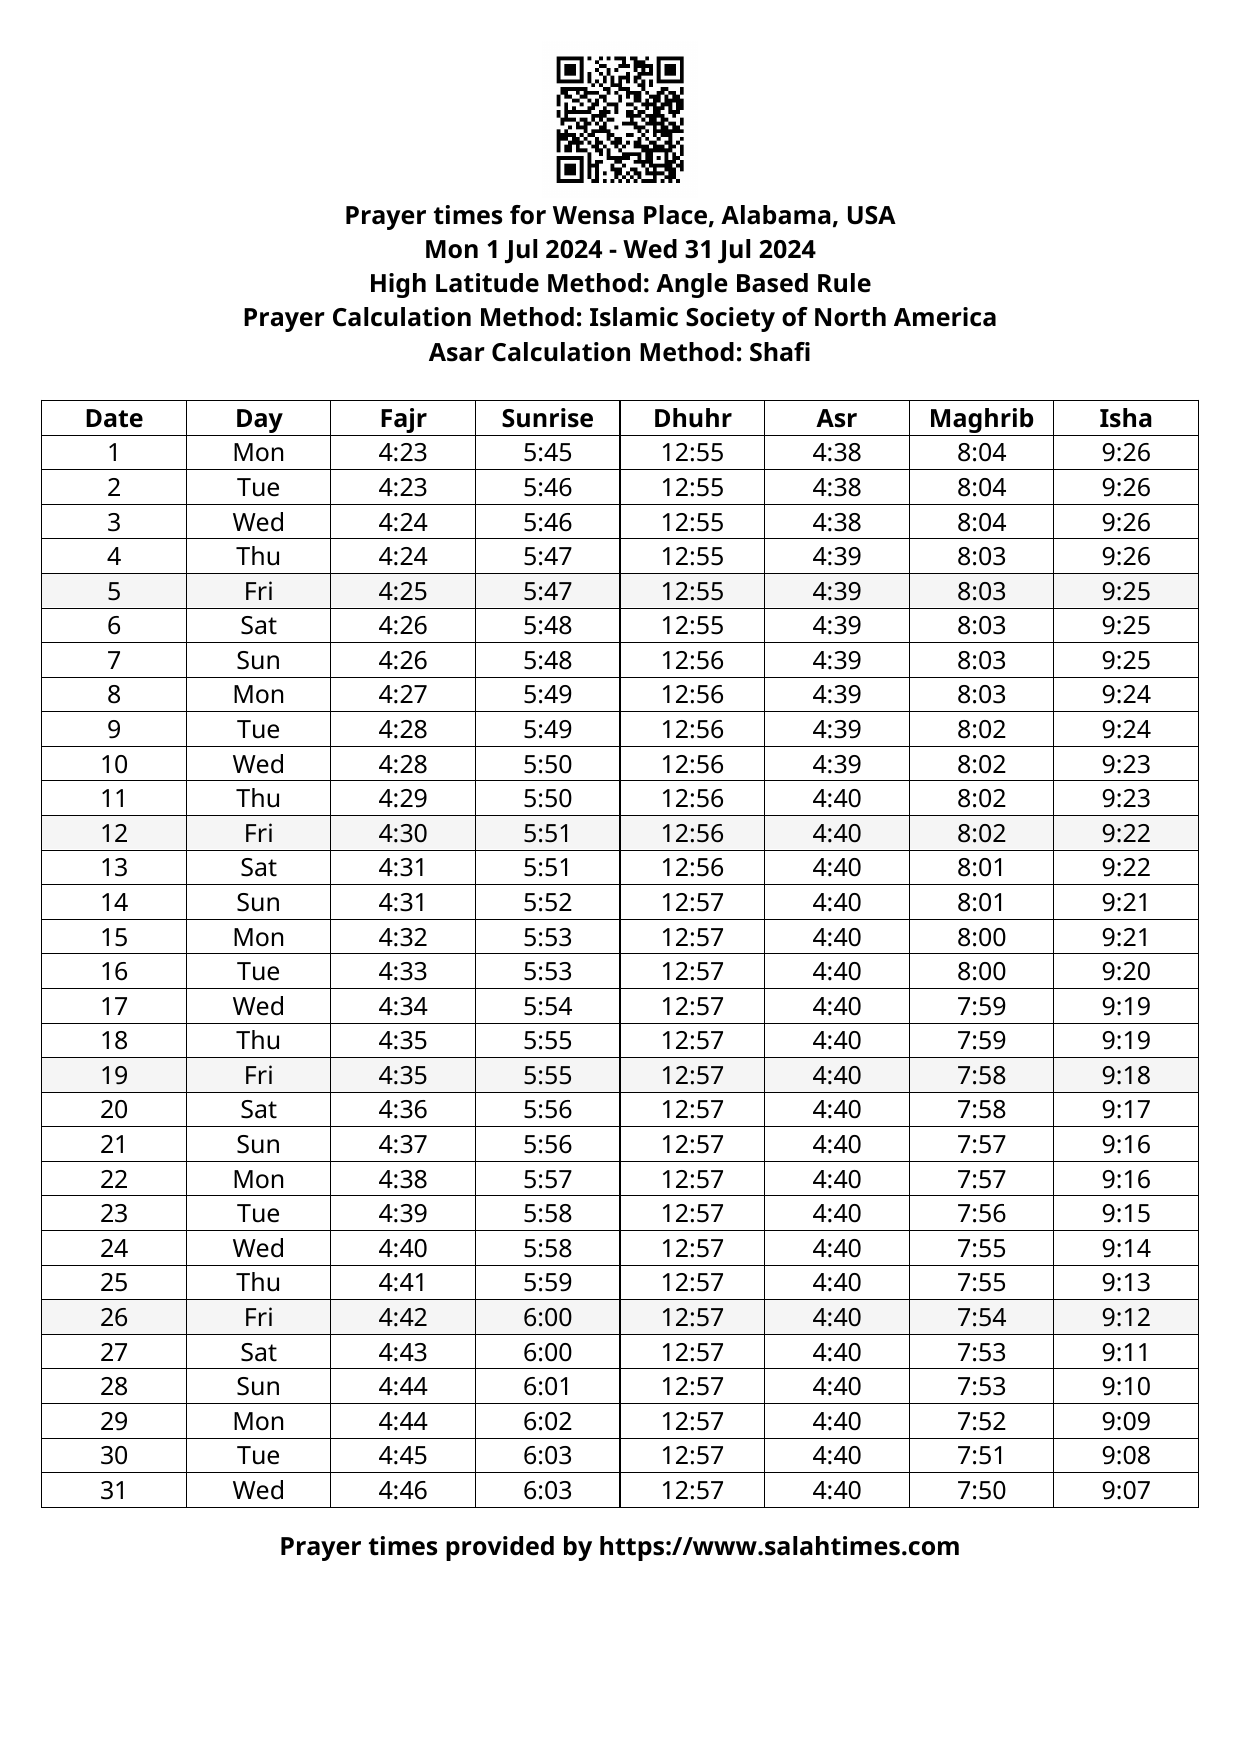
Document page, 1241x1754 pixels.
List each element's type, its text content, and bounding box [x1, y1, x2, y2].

table_cell 7:55 [910, 1231, 1053, 1264]
table_cell 9:10 [1054, 1369, 1198, 1403]
table_cell 4:40 [765, 851, 909, 884]
table_cell 4:38 [765, 505, 909, 538]
table_cell Wed [187, 1231, 330, 1264]
table_cell 9:26 [1054, 436, 1198, 469]
table_cell 4:40 [765, 1439, 909, 1472]
table_cell 4:39 [765, 712, 909, 746]
table_cell 4:31 [331, 851, 475, 884]
table_cell 9:20 [1054, 954, 1198, 988]
table_cell 7:57 [910, 1127, 1053, 1161]
table_cell 5:55 [476, 1058, 619, 1092]
table_cell 8:01 [910, 885, 1053, 919]
table_cell 12:57 [621, 1093, 764, 1126]
table_cell 4:30 [331, 816, 475, 849]
table_cell 4:40 [765, 1404, 909, 1437]
table_cell 7:57 [910, 1162, 1053, 1195]
table_cell 22 [42, 1162, 186, 1195]
table_cell 5:57 [476, 1162, 619, 1195]
table_cell 4:45 [331, 1439, 475, 1472]
table_cell 18 [42, 1024, 186, 1057]
table_cell 12:57 [621, 1127, 764, 1161]
table_cell 8:00 [910, 920, 1053, 953]
table_cell 5:56 [476, 1093, 619, 1126]
table_cell 12:57 [621, 920, 764, 953]
table_cell 9:19 [1054, 989, 1198, 1022]
table_cell 6 [42, 609, 186, 642]
table_cell 12:56 [621, 678, 764, 711]
table_header Fajr [331, 401, 475, 434]
table_cell 5:47 [476, 574, 619, 607]
table_cell 4:37 [331, 1127, 475, 1161]
table_cell Tue [187, 954, 330, 988]
table_cell 8:02 [910, 816, 1053, 849]
table_cell 4:38 [331, 1162, 475, 1195]
table_cell 6:01 [476, 1369, 619, 1403]
table_cell 6:03 [476, 1473, 619, 1507]
table_cell Mon [187, 678, 330, 711]
table_cell 9:12 [1054, 1300, 1198, 1334]
table_cell 4:40 [765, 1127, 909, 1161]
table_cell 9:14 [1054, 1231, 1198, 1264]
table_cell 7:56 [910, 1196, 1053, 1230]
table_cell 12:57 [621, 1369, 764, 1403]
table_cell 9:23 [1054, 781, 1198, 815]
table_cell 12:56 [621, 643, 764, 677]
table_cell 9:25 [1054, 574, 1198, 607]
table_cell 4:46 [331, 1473, 475, 1507]
table_cell 4:40 [765, 1093, 909, 1126]
table_cell 12:55 [621, 574, 764, 607]
table_cell 4:40 [765, 1162, 909, 1195]
table_cell 4:24 [331, 539, 475, 573]
table_cell 5:51 [476, 816, 619, 849]
table_cell 9:16 [1054, 1127, 1198, 1161]
table_cell 9:13 [1054, 1266, 1198, 1299]
table_cell 4:39 [765, 539, 909, 573]
text Mon 1 Jul 2024 - Wed 31 Jul 2024 [42, 232, 1198, 266]
table_cell 7:53 [910, 1369, 1053, 1403]
text Asar Calculation Method: Shafi [42, 334, 1198, 368]
table_cell 9:17 [1054, 1093, 1198, 1126]
table_header Sunrise [476, 401, 619, 434]
table_cell 4:40 [765, 1369, 909, 1403]
table_cell 7 [42, 643, 186, 677]
table_header Maghrib [910, 401, 1053, 434]
table_cell 4:34 [331, 989, 475, 1022]
table_cell Sat [187, 1093, 330, 1126]
table_cell 5:51 [476, 851, 619, 884]
table_cell 8:02 [910, 747, 1053, 780]
table_cell 12:56 [621, 781, 764, 815]
table_cell Tue [187, 1439, 330, 1472]
table_cell 4:28 [331, 712, 475, 746]
table_cell 7:58 [910, 1093, 1053, 1126]
table_cell 4:43 [331, 1335, 475, 1368]
table_cell 9:21 [1054, 885, 1198, 919]
table_cell 2 [42, 470, 186, 504]
table_cell 12:57 [621, 1162, 764, 1195]
table_cell 8 [42, 678, 186, 711]
table_cell 4:40 [765, 781, 909, 815]
table_cell Fri [187, 816, 330, 849]
table_cell 4:40 [765, 1058, 909, 1092]
table_cell 12:57 [621, 1439, 764, 1472]
table_cell 12 [42, 816, 186, 849]
table_cell 4:39 [331, 1196, 475, 1230]
table_cell 5:59 [476, 1266, 619, 1299]
table_cell 5:46 [476, 505, 619, 538]
table_cell 9:08 [1054, 1439, 1198, 1472]
table_cell 9:15 [1054, 1196, 1198, 1230]
table_cell 4:40 [765, 920, 909, 953]
table_cell 12:55 [621, 436, 764, 469]
table_cell 12:56 [621, 712, 764, 746]
table_cell 12:55 [621, 539, 764, 573]
table_cell 12:57 [621, 1231, 764, 1264]
table_cell 4:33 [331, 954, 475, 988]
table_cell Sun [187, 1369, 330, 1403]
table_cell 4:25 [331, 574, 475, 607]
table_header Asr [765, 401, 909, 434]
table_cell 11 [42, 781, 186, 815]
table_cell 13 [42, 851, 186, 884]
table_cell Mon [187, 436, 330, 469]
table_cell 12:57 [621, 954, 764, 988]
table_cell 10 [42, 747, 186, 780]
table_cell 4:44 [331, 1404, 475, 1437]
table_cell Sat [187, 1335, 330, 1368]
table_cell 24 [42, 1231, 186, 1264]
table_cell 12:55 [621, 505, 764, 538]
table_cell 4:39 [765, 609, 909, 642]
table_cell Mon [187, 1404, 330, 1437]
table_cell 4:31 [331, 885, 475, 919]
table_cell 4:23 [331, 436, 475, 469]
table_cell 12:57 [621, 885, 764, 919]
table_cell 7:54 [910, 1300, 1053, 1334]
table_cell 5:52 [476, 885, 619, 919]
table_cell Thu [187, 539, 330, 573]
table_cell 9:25 [1054, 609, 1198, 642]
table_cell 6:00 [476, 1300, 619, 1334]
picture [542, 41, 699, 198]
table_cell 8:03 [910, 574, 1053, 607]
table_cell 4:40 [765, 1335, 909, 1368]
table_cell 21 [42, 1127, 186, 1161]
table_cell 9:26 [1054, 505, 1198, 538]
table_cell 8:04 [910, 505, 1053, 538]
table_cell 7:58 [910, 1058, 1053, 1092]
table_cell 9:26 [1054, 539, 1198, 573]
table_cell 16 [42, 954, 186, 988]
table_cell 8:04 [910, 436, 1053, 469]
table_cell 5:58 [476, 1231, 619, 1264]
table_cell Thu [187, 781, 330, 815]
table_cell 6:03 [476, 1439, 619, 1472]
table_cell Tue [187, 712, 330, 746]
table_cell 12:57 [621, 1473, 764, 1507]
table_cell 9:19 [1054, 1024, 1198, 1057]
table_cell Thu [187, 1024, 330, 1057]
table_cell 12:56 [621, 851, 764, 884]
table_cell 4:42 [331, 1300, 475, 1334]
table_cell 5 [42, 574, 186, 607]
table_cell 3 [42, 505, 186, 538]
table_cell 4:29 [331, 781, 475, 815]
table_cell 5:55 [476, 1024, 619, 1057]
table_cell Wed [187, 747, 330, 780]
table_cell 15 [42, 920, 186, 953]
table_cell 4:39 [765, 643, 909, 677]
table_cell 6:00 [476, 1335, 619, 1368]
table_cell 4:35 [331, 1058, 475, 1092]
table_cell 4:26 [331, 609, 475, 642]
table_cell 4:39 [765, 574, 909, 607]
table_cell 5:56 [476, 1127, 619, 1161]
table_cell 30 [42, 1439, 186, 1472]
table_cell 12:57 [621, 1404, 764, 1437]
table_cell 4:26 [331, 643, 475, 677]
table_cell 7:55 [910, 1266, 1053, 1299]
table_cell 4:40 [765, 1196, 909, 1230]
table_cell 8:03 [910, 609, 1053, 642]
table_cell 4:40 [765, 1300, 909, 1334]
table_cell 9:23 [1054, 747, 1198, 780]
table_cell 5:45 [476, 436, 619, 469]
table_cell 26 [42, 1300, 186, 1334]
table_cell 12:55 [621, 609, 764, 642]
table_cell 4 [42, 539, 186, 573]
table_cell 23 [42, 1196, 186, 1230]
table_cell 9 [42, 712, 186, 746]
table_cell 20 [42, 1093, 186, 1126]
table_cell 4:44 [331, 1369, 475, 1403]
table_cell 4:40 [765, 1266, 909, 1299]
table_cell Sun [187, 643, 330, 677]
table_cell 4:32 [331, 920, 475, 953]
table_cell 4:36 [331, 1093, 475, 1126]
table_cell Sat [187, 609, 330, 642]
table_cell Wed [187, 1473, 330, 1507]
table_cell 12:57 [621, 1196, 764, 1230]
table_cell 4:40 [331, 1231, 475, 1264]
table_cell 9:24 [1054, 712, 1198, 746]
table_cell 4:40 [765, 954, 909, 988]
table_cell 9:09 [1054, 1404, 1198, 1437]
table_header Isha [1054, 401, 1198, 434]
table_cell 4:28 [331, 747, 475, 780]
table_cell Fri [187, 574, 330, 607]
table_cell 8:02 [910, 712, 1053, 746]
table_cell 4:38 [765, 470, 909, 504]
text Prayer times for Wensa Place, Alabama, USA [42, 198, 1198, 232]
table_cell 9:22 [1054, 816, 1198, 849]
table_cell 5:47 [476, 539, 619, 573]
table_cell 12:57 [621, 1266, 764, 1299]
table_cell 31 [42, 1473, 186, 1507]
table_cell 9:16 [1054, 1162, 1198, 1195]
table_cell 27 [42, 1335, 186, 1368]
table_cell 4:40 [765, 885, 909, 919]
table_cell 5:49 [476, 678, 619, 711]
table_cell Thu [187, 1266, 330, 1299]
table_header Date [42, 401, 186, 434]
table_cell Wed [187, 989, 330, 1022]
table_cell 5:53 [476, 920, 619, 953]
table_cell 5:46 [476, 470, 619, 504]
table_cell 9:26 [1054, 470, 1198, 504]
table_cell 1 [42, 436, 186, 469]
table_cell 5:50 [476, 781, 619, 815]
table_cell 4:39 [765, 678, 909, 711]
table_cell 4:39 [765, 747, 909, 780]
table_cell 8:02 [910, 781, 1053, 815]
table_cell 5:53 [476, 954, 619, 988]
table_cell 4:40 [765, 1231, 909, 1264]
table_cell 4:40 [765, 1473, 909, 1507]
table_cell Fri [187, 1300, 330, 1334]
table_cell 4:27 [331, 678, 475, 711]
text Prayer times provided by https://www.salahtimes.com [42, 1528, 1198, 1563]
table_cell 12:57 [621, 1058, 764, 1092]
table_cell 12:57 [621, 1024, 764, 1057]
table_cell 25 [42, 1266, 186, 1299]
table_cell 9:18 [1054, 1058, 1198, 1092]
table_cell 12:57 [621, 1335, 764, 1368]
table_cell 5:50 [476, 747, 619, 780]
table_cell 4:38 [765, 436, 909, 469]
table_cell 9:24 [1054, 678, 1198, 711]
table_cell 7:50 [910, 1473, 1053, 1507]
table_cell 4:40 [765, 816, 909, 849]
table_cell 9:11 [1054, 1335, 1198, 1368]
table_cell 7:59 [910, 989, 1053, 1022]
table_cell 12:56 [621, 747, 764, 780]
table_header Dhuhr [621, 401, 764, 434]
table_cell 4:40 [765, 1024, 909, 1057]
table_cell Wed [187, 505, 330, 538]
table_cell Mon [187, 1162, 330, 1195]
table_cell 4:23 [331, 470, 475, 504]
table_cell 4:24 [331, 505, 475, 538]
table_cell 8:03 [910, 539, 1053, 573]
table_cell 9:25 [1054, 643, 1198, 677]
table_cell 7:52 [910, 1404, 1053, 1437]
table_cell Tue [187, 470, 330, 504]
table_cell 7:59 [910, 1024, 1053, 1057]
table_cell 6:02 [476, 1404, 619, 1437]
table_cell 29 [42, 1404, 186, 1437]
table_header Day [187, 401, 330, 434]
table_cell 8:01 [910, 851, 1053, 884]
text Prayer Calculation Method: Islamic Society of North America [42, 300, 1198, 334]
text High Latitude Method: Angle Based Rule [42, 266, 1198, 300]
table_cell 5:48 [476, 609, 619, 642]
table_cell 8:04 [910, 470, 1053, 504]
table_cell 5:49 [476, 712, 619, 746]
table_cell 12:56 [621, 816, 764, 849]
table_cell 9:22 [1054, 851, 1198, 884]
table_cell Sat [187, 851, 330, 884]
table_cell 5:54 [476, 989, 619, 1022]
table_cell 12:55 [621, 470, 764, 504]
table_cell Fri [187, 1058, 330, 1092]
table_cell 8:03 [910, 643, 1053, 677]
table_cell Sun [187, 885, 330, 919]
table_cell 8:03 [910, 678, 1053, 711]
table_cell 4:41 [331, 1266, 475, 1299]
table_cell 9:21 [1054, 920, 1198, 953]
table_cell 8:00 [910, 954, 1053, 988]
table_cell 5:48 [476, 643, 619, 677]
table_cell 4:35 [331, 1024, 475, 1057]
table_cell Sun [187, 1127, 330, 1161]
table_cell 7:53 [910, 1335, 1053, 1368]
table_cell 12:57 [621, 1300, 764, 1334]
table_cell Mon [187, 920, 330, 953]
table_cell 28 [42, 1369, 186, 1403]
table_cell Tue [187, 1196, 330, 1230]
table_cell 5:58 [476, 1196, 619, 1230]
table_cell 14 [42, 885, 186, 919]
table_cell 19 [42, 1058, 186, 1092]
table_cell 9:07 [1054, 1473, 1198, 1507]
table_cell 7:51 [910, 1439, 1053, 1472]
table_cell 17 [42, 989, 186, 1022]
table_cell 12:57 [621, 989, 764, 1022]
table_cell 4:40 [765, 989, 909, 1022]
